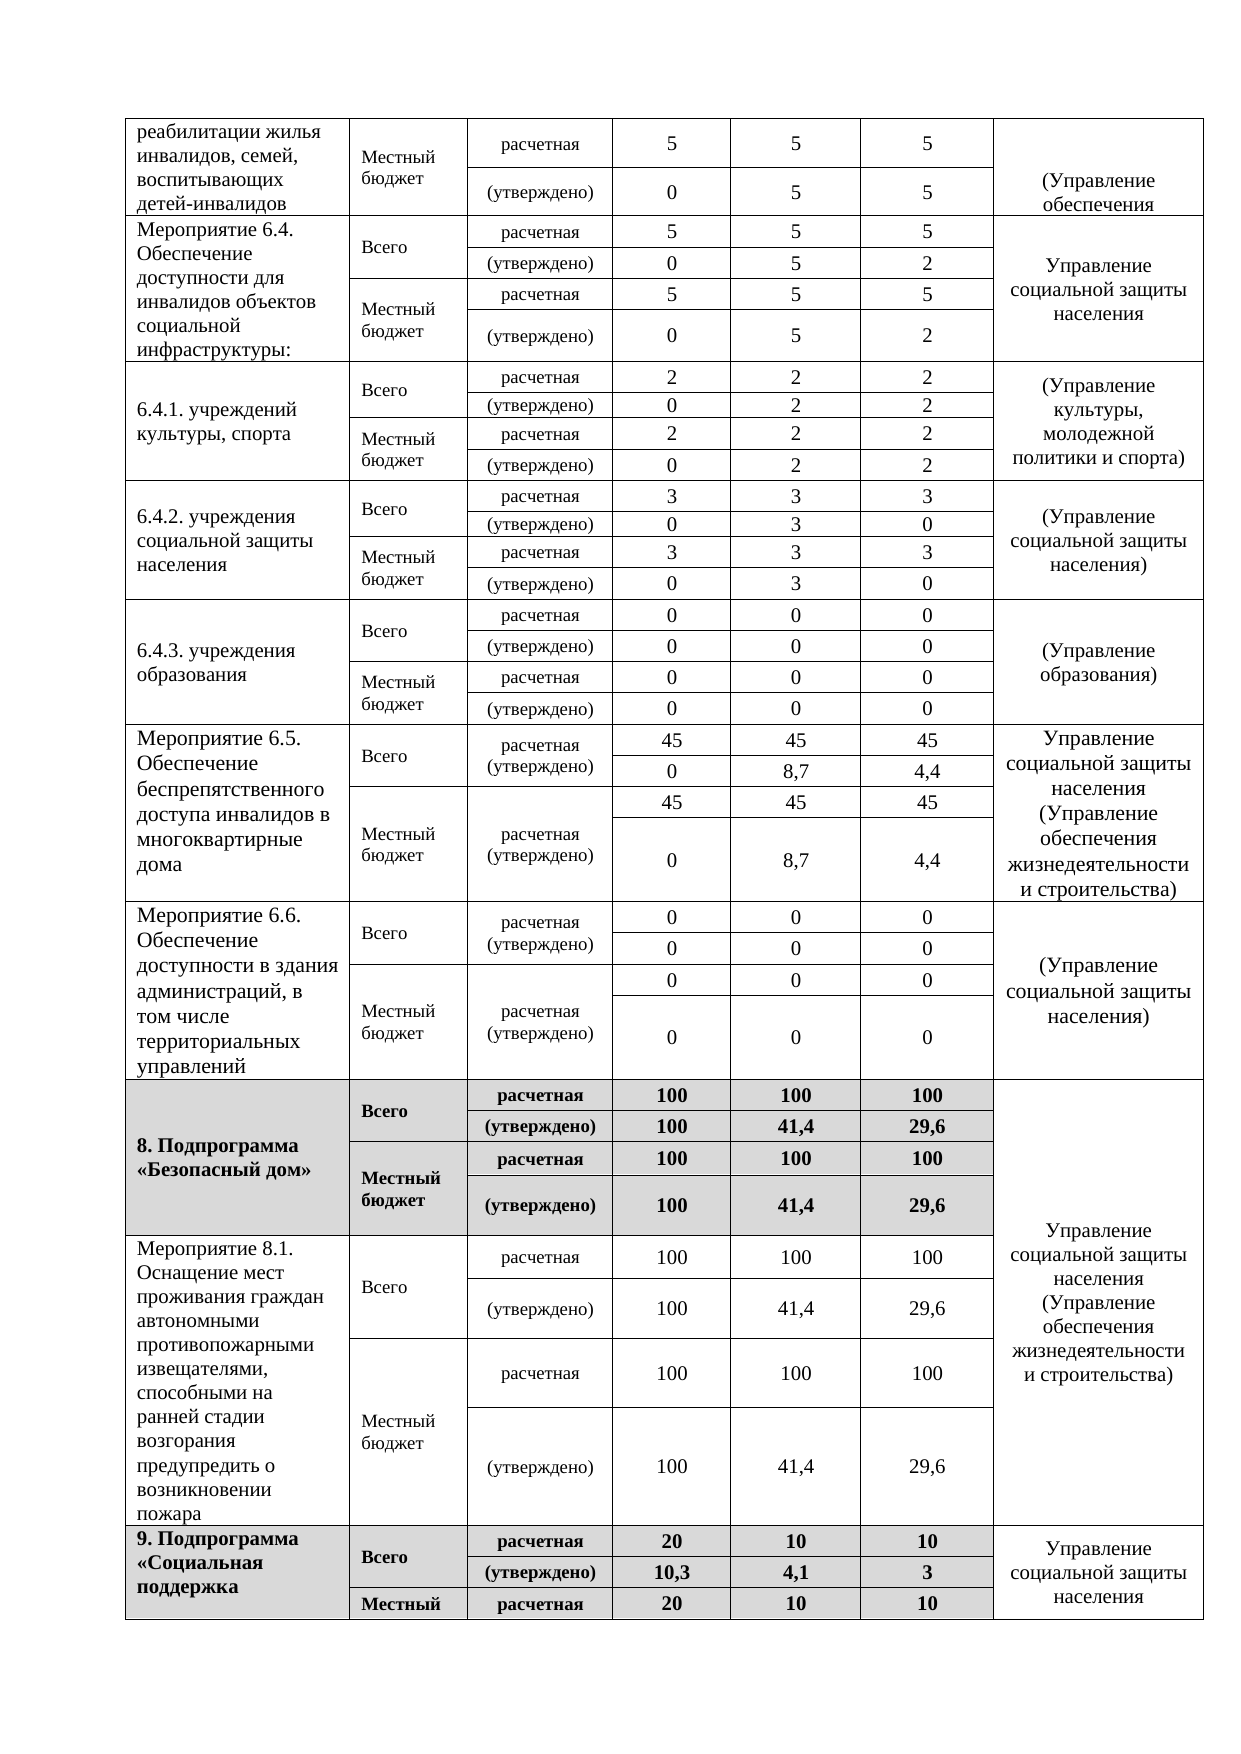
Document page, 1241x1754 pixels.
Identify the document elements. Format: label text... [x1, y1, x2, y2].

table_cell 100 [613, 1236, 730, 1278]
table_cell (утверждено) [468, 310, 612, 361]
table_cell Всего [350, 216, 467, 278]
table_cell 0 [731, 933, 860, 963]
table_cell 10 [861, 1526, 993, 1556]
table_cell Местный бюджет [350, 1142, 467, 1235]
table_cell 45 [861, 725, 993, 755]
table_cell 0 [613, 512, 730, 536]
table_cell расчетная [468, 1142, 612, 1174]
table_cell 5 [613, 216, 730, 247]
table_cell (утверждено) [468, 693, 612, 723]
table_cell Местный бюджет [350, 662, 467, 723]
table_cell Всего [350, 902, 467, 963]
table_cell 45 [861, 787, 993, 817]
table_cell 8,7 [731, 756, 860, 786]
table_cell 5 [861, 168, 993, 215]
table_cell расчетная (утверждено) [468, 725, 612, 786]
table_cell 0 [731, 631, 860, 661]
table_cell 5 [731, 119, 860, 167]
table_cell расчетная [468, 279, 612, 309]
table_cell 100 [613, 1176, 730, 1235]
table_cell Местный бюджет [350, 787, 467, 901]
table_cell 0 [731, 693, 860, 723]
table_cell 0 [613, 631, 730, 661]
table_cell 0 [613, 965, 730, 995]
table_cell расчетная [468, 481, 612, 511]
table_cell 20 [613, 1588, 730, 1618]
table_cell 29,6 [861, 1279, 993, 1338]
table_cell 0 [613, 393, 730, 417]
table_cell 41,4 [731, 1176, 860, 1235]
table_cell 0 [731, 600, 860, 630]
table_cell 0 [613, 662, 730, 692]
table_cell 10 [731, 1526, 860, 1556]
table_cell 10 [731, 1588, 860, 1618]
table_cell Местный бюджет [350, 119, 467, 215]
table_cell 4,1 [731, 1557, 860, 1587]
table_cell 6.4.3. учреждения образования [126, 600, 349, 723]
table_cell (Управление образования) [994, 600, 1203, 723]
table_cell 0 [861, 662, 993, 692]
table_cell 45 [731, 725, 860, 755]
table_cell 0 [861, 965, 993, 995]
table_cell 2 [861, 248, 993, 278]
table_cell расчетная [468, 216, 612, 247]
table_cell 5 [731, 168, 860, 215]
table_cell 8. Подпрограмма «Безопасный дом» [126, 1080, 349, 1235]
table_cell 100 [861, 1339, 993, 1407]
table_cell расчетная [468, 537, 612, 567]
table_cell 0 [613, 450, 730, 480]
table_cell (утверждено) [468, 168, 612, 215]
table_cell расчетная [468, 1080, 612, 1110]
table_cell Всего [350, 362, 467, 417]
table_cell 0 [861, 631, 993, 661]
table_cell 5 [731, 216, 860, 247]
table_cell расчетная [468, 362, 612, 392]
table_cell 29,6 [861, 1176, 993, 1235]
table_cell Управление социальной защиты населения [994, 216, 1203, 361]
table_cell 5 [613, 119, 730, 167]
table_cell 3 [731, 568, 860, 598]
table_cell 0 [731, 662, 860, 692]
table_cell 100 [613, 1111, 730, 1141]
table_cell Мероприятие 6.6. Обеспечение доступности в здания администраций, в том числе территориальных управлений [126, 902, 349, 1078]
table_cell 9. Подпрограмма «Социальная поддержка работников социальной сферы» [126, 1526, 349, 1618]
table_cell расчетная [468, 1526, 612, 1556]
table_cell Местный бюджет [350, 418, 467, 480]
table_cell 0 [861, 512, 993, 536]
table_cell Местный бюджет [350, 1339, 467, 1525]
table_cell 0 [613, 168, 730, 215]
table_cell 0 [731, 996, 860, 1078]
table_cell 100 [613, 1408, 730, 1525]
table_cell 2 [731, 393, 860, 417]
table_cell Всего [350, 481, 467, 536]
table_cell 100 [731, 1339, 860, 1407]
table_cell 0 [613, 310, 730, 361]
table_cell Местный бюджет [350, 537, 467, 598]
table_cell 8,7 [731, 818, 860, 901]
table_cell 100 [613, 1339, 730, 1407]
table_cell 3 [731, 537, 860, 567]
table_cell расчетная [468, 119, 612, 167]
table_cell 0 [861, 693, 993, 723]
table_cell 0 [613, 818, 730, 901]
table_cell 3 [731, 481, 860, 511]
table_cell расчетная (утверждено) [468, 965, 612, 1078]
table_cell 10,3 [613, 1557, 730, 1587]
table_cell (утверждено) [468, 1176, 612, 1235]
table_cell 2 [731, 450, 860, 480]
table_cell 0 [861, 600, 993, 630]
table_cell 0 [613, 568, 730, 598]
table_cell Местный бюджет [350, 1588, 467, 1618]
table_cell 6.4.1. учреждений культуры, спорта [126, 362, 349, 480]
table_cell 4,4 [861, 818, 993, 901]
table_cell 0 [731, 965, 860, 995]
table_cell 2 [861, 362, 993, 392]
table_cell расчетная [468, 1588, 612, 1618]
table_cell 2 [861, 450, 993, 480]
table_cell (утверждено) [468, 1408, 612, 1525]
table_cell 2 [731, 362, 860, 392]
table_cell Управление социальной защиты населения (Управление обеспечения жизнедеятельности и строительства) [994, 1080, 1203, 1525]
table_cell (утверждено) [468, 450, 612, 480]
table_cell расчетная (утверждено) [468, 902, 612, 963]
table_cell 0 [861, 996, 993, 1078]
table_cell 100 [861, 1236, 993, 1278]
table_cell (утверждено) [468, 512, 612, 536]
table_cell 0 [613, 933, 730, 963]
table_cell 2 [861, 393, 993, 417]
table_cell Управление социальной защиты населения (Управление обеспечения жизнедеятельности и строительства) [994, 725, 1203, 901]
table_cell 45 [731, 787, 860, 817]
table_cell 100 [731, 1080, 860, 1110]
table_cell 5 [861, 216, 993, 247]
table_cell 100 [861, 1080, 993, 1110]
table_cell 2 [731, 418, 860, 448]
table_cell 0 [613, 600, 730, 630]
table_cell Всего [350, 725, 467, 786]
table_cell (утверждено) [468, 1557, 612, 1587]
table_cell 100 [613, 1080, 730, 1110]
table_cell 0 [731, 902, 860, 932]
table_cell 100 [613, 1279, 730, 1338]
table_cell 3 [861, 1557, 993, 1587]
table_cell 5 [861, 279, 993, 309]
table_cell 5 [861, 119, 993, 167]
table_cell Мероприятие 6.4. Обеспечение доступности для инвалидов объектов социальной инфраструктуры: [126, 216, 349, 361]
table_cell 100 [731, 1236, 860, 1278]
table_cell (утверждено) [468, 1111, 612, 1141]
table_cell Всего [350, 1080, 467, 1141]
table_cell расчетная [468, 600, 612, 630]
table_cell 0 [613, 996, 730, 1078]
table_cell 41,4 [731, 1111, 860, 1141]
table_cell расчетная [468, 1339, 612, 1407]
table_cell (Управление социальной защиты населения) [994, 481, 1203, 598]
table_cell 0 [613, 693, 730, 723]
table_cell 0 [613, 902, 730, 932]
table_cell 41,4 [731, 1408, 860, 1525]
table_cell 29,6 [861, 1111, 993, 1141]
table_cell 0 [613, 248, 730, 278]
table_cell (Управление социальной защиты населения) [994, 902, 1203, 1078]
table_cell 2 [613, 418, 730, 448]
table_cell 100 [613, 1142, 730, 1174]
table_cell 5 [731, 310, 860, 361]
table_cell (утверждено) [468, 631, 612, 661]
table_cell 5 [731, 279, 860, 309]
table_cell 3 [613, 481, 730, 511]
table_cell 2 [861, 310, 993, 361]
table_cell Всего [350, 600, 467, 661]
table_cell 2 [613, 362, 730, 392]
table_cell расчетная [468, 662, 612, 692]
table_cell 0 [861, 933, 993, 963]
table_cell 10 [861, 1588, 993, 1618]
table_cell Всего [350, 1526, 467, 1587]
table_cell расчетная [468, 418, 612, 448]
table_cell 100 [731, 1142, 860, 1174]
table_cell 45 [613, 725, 730, 755]
table_cell 45 [613, 787, 730, 817]
table_cell (утверждено) [468, 1279, 612, 1338]
table_cell 3 [613, 537, 730, 567]
table_cell расчетная [468, 1236, 612, 1278]
table_cell (утверждено) [468, 568, 612, 598]
table_cell 3 [731, 512, 860, 536]
table_cell 3 [861, 481, 993, 511]
table_cell 2 [861, 418, 993, 448]
table_cell 100 [861, 1142, 993, 1174]
table_cell 41,4 [731, 1279, 860, 1338]
table_cell Местный бюджет [350, 965, 467, 1078]
table_cell Управление социальной защиты населения [994, 1526, 1203, 1618]
table_cell 29,6 [861, 1408, 993, 1525]
table_cell 6.4.2. учреждения социальной защиты населения [126, 481, 349, 598]
table_cell (утверждено) [468, 393, 612, 417]
table_cell 5 [731, 248, 860, 278]
table_cell (утверждено) [468, 248, 612, 278]
table_cell 20 [613, 1526, 730, 1556]
table_cell 4,4 [861, 756, 993, 786]
table_cell 5 [613, 279, 730, 309]
table_cell 0 [613, 756, 730, 786]
table_cell 3 [861, 537, 993, 567]
table_cell Мероприятие 6.5. Обеспечение беспрепятственного доступа инвалидов в многоквартирные дома [126, 725, 349, 901]
table_cell 0 [861, 902, 993, 932]
table_cell Всего [350, 1236, 467, 1338]
table_cell (Управление культуры, молодежной политики и спорта) [994, 362, 1203, 480]
table_cell расчетная (утверждено) [468, 787, 612, 901]
table_cell Мероприятие 8.1. Оснащение мест проживания граждан автономными противопожарными извещателями, способными на ранней стадии возгорания предупредить о возникновении пожара [126, 1236, 349, 1525]
table_cell 0 [861, 568, 993, 598]
table_cell Местный бюджет [350, 279, 467, 361]
